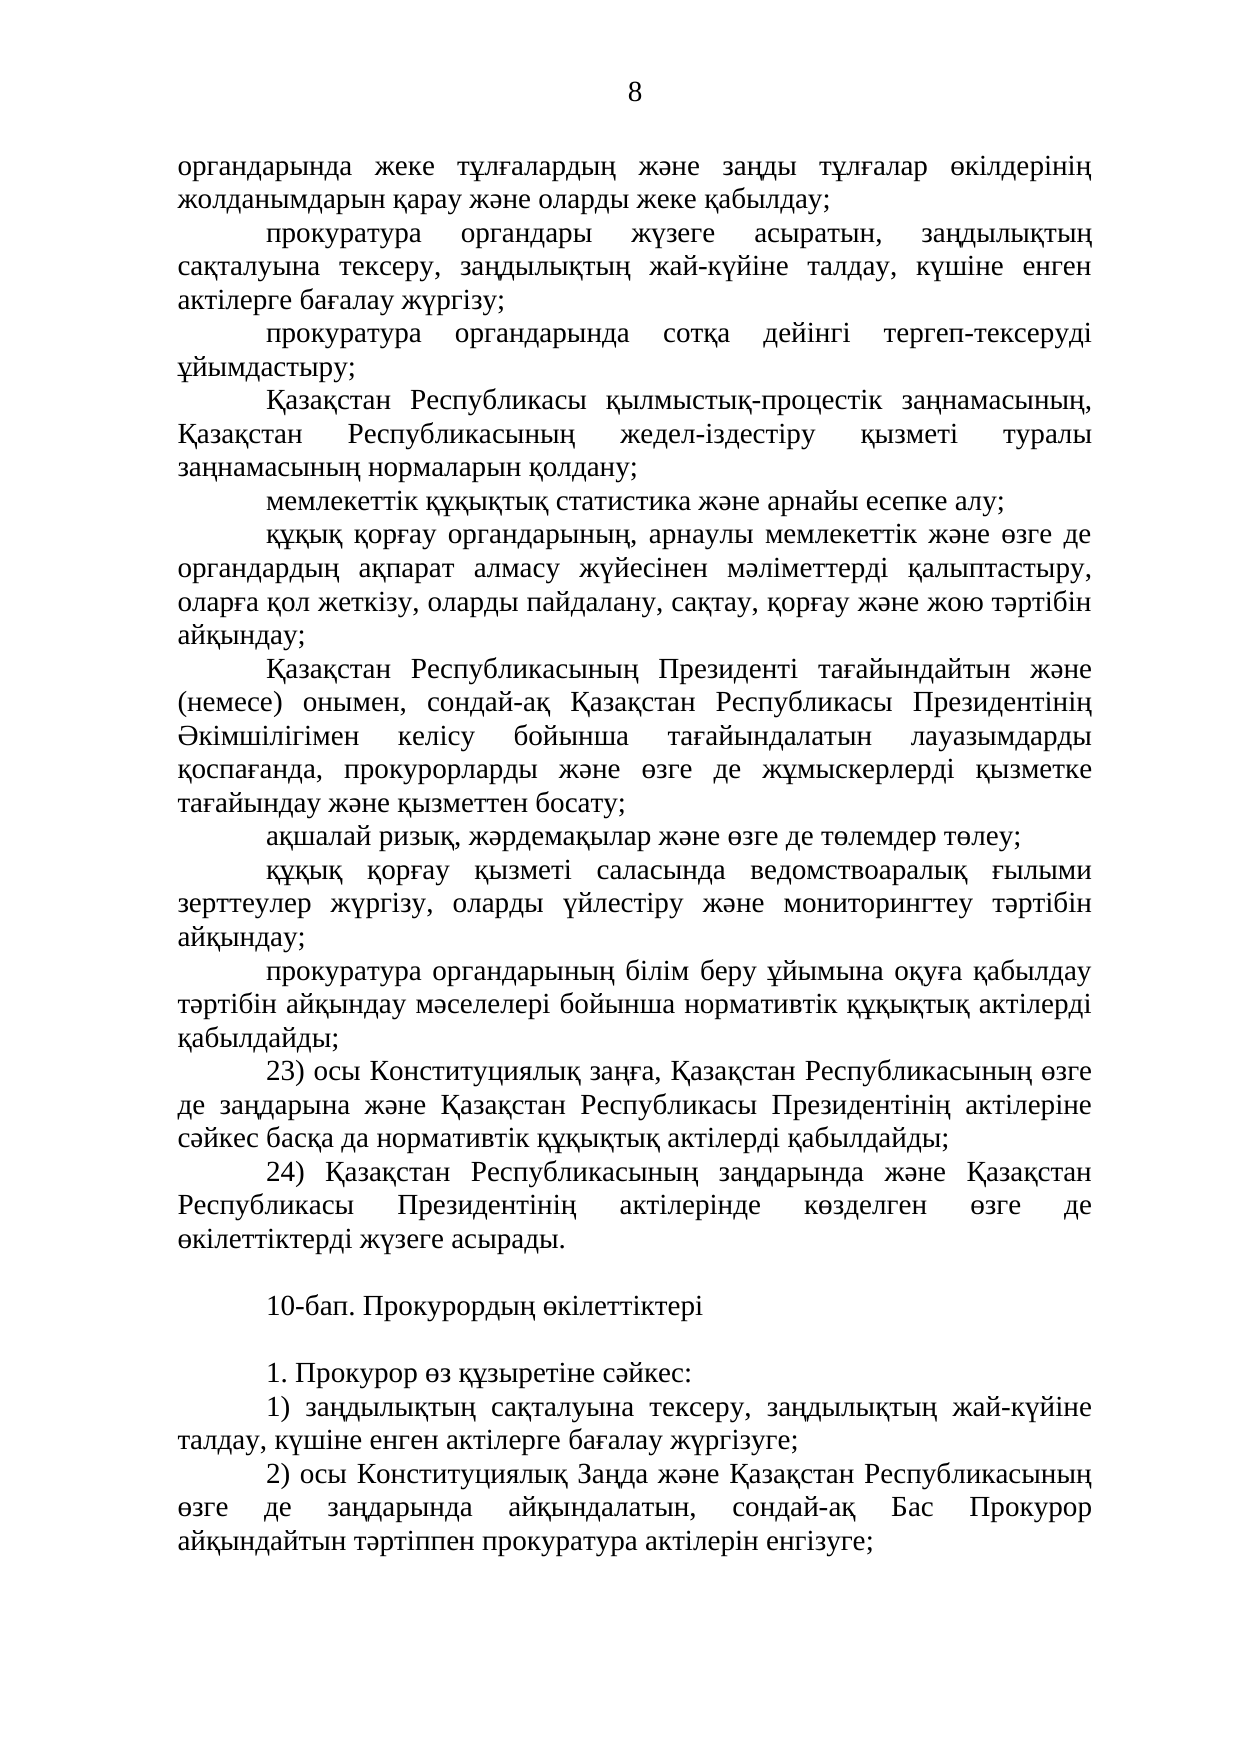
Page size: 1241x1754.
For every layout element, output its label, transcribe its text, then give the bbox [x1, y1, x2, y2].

text 23) осы Конституциялық заңға, Қазақстан Республикасының өзге де заңдарына және Қазақстан Республикасы Президентінің актілеріне сәйкес басқа да нормативтік құқықтық актілерді қабылдайды; [177, 1053, 1092, 1154]
text құқық қорғау органдарының, арнаулы мемлекеттік және өзге де органдардың ақпарат алмасу жүйесінен мәліметтерді қалыптастыру, оларға қол жеткізу, оларды пайдалану, сақтау, қорғау және жою тәртібін айқындау; [177, 517, 1092, 651]
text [177, 148, 1092, 215]
text 24) Қазақстан Республикасының заңдарында және Қазақстан Республикасы Президентінің актілерінде көзделген өзге де өкілеттіктерді жүзеге асырады. [177, 1154, 1092, 1254]
text мемлекеттік құқықтық статистика және арнайы есепке алу; [177, 483, 1092, 517]
text құқық қорғау қызметі саласында ведомствоаралық ғылыми зерттеулер жүргізу, оларды үйлестіру және мониторингтеу тәртібін айқындау; [177, 852, 1092, 953]
text прокуратура органдары жүзеге асыратын, заңдылықтың сақталуына тексеру, заңдылықтың жай-күйіне талдау, күшіне енген актілерге бағалау жүргізу; [177, 215, 1092, 315]
text прокуратура органдарының білім беру ұйымына оқуға қабылдау тәртібін айқындау мәселелері бойынша нормативтік құқықтық актілерді қабылдайды; [177, 953, 1092, 1053]
text прокуратура органдарында сотқа дейінгі тергеп-тексеруді ұйымдастыру; [177, 315, 1092, 382]
text 2) осы Конституциялық Заңда және Қазақстан Республикасының өзге де заңдарында айқындалатын, сондай-ақ Бас Прокурор айқындайтын тәртіппен прокуратура актілерін енгізуге; [177, 1456, 1092, 1556]
text 10-бап. Прокурордың өкілеттіктері [177, 1288, 1092, 1322]
text ақшалай ризық, жәрдемақылар және өзге де төлемдер төлеу; [177, 818, 1092, 852]
text Қазақстан Республикасының Президенті тағайындайтын және (немесе) онымен, сондай-ақ Қазақстан Республикасы Президентінің Әкімшілігімен келісу бойынша тағайындалатын лауазымдарды қоспағанда, прокурорларды және өзге де жұмыскерлерді қызметке тағайындау және қызметтен босату; [177, 651, 1092, 818]
text 1. Прокурор өз құзыретіне сәйкес: [177, 1355, 1092, 1389]
text Қазақстан Республикасы қылмыстық-процестік заңнамасының, Қазақстан Республикасының жедел-іздестіру қызметі туралы заңнамасының нормаларын қолдану; [177, 382, 1092, 483]
text 1) заңдылықтың сақталуына тексеру, заңдылықтың жай-күйіне талдау, күшіне енген актілерге бағалау жүргізуге; [177, 1389, 1092, 1456]
